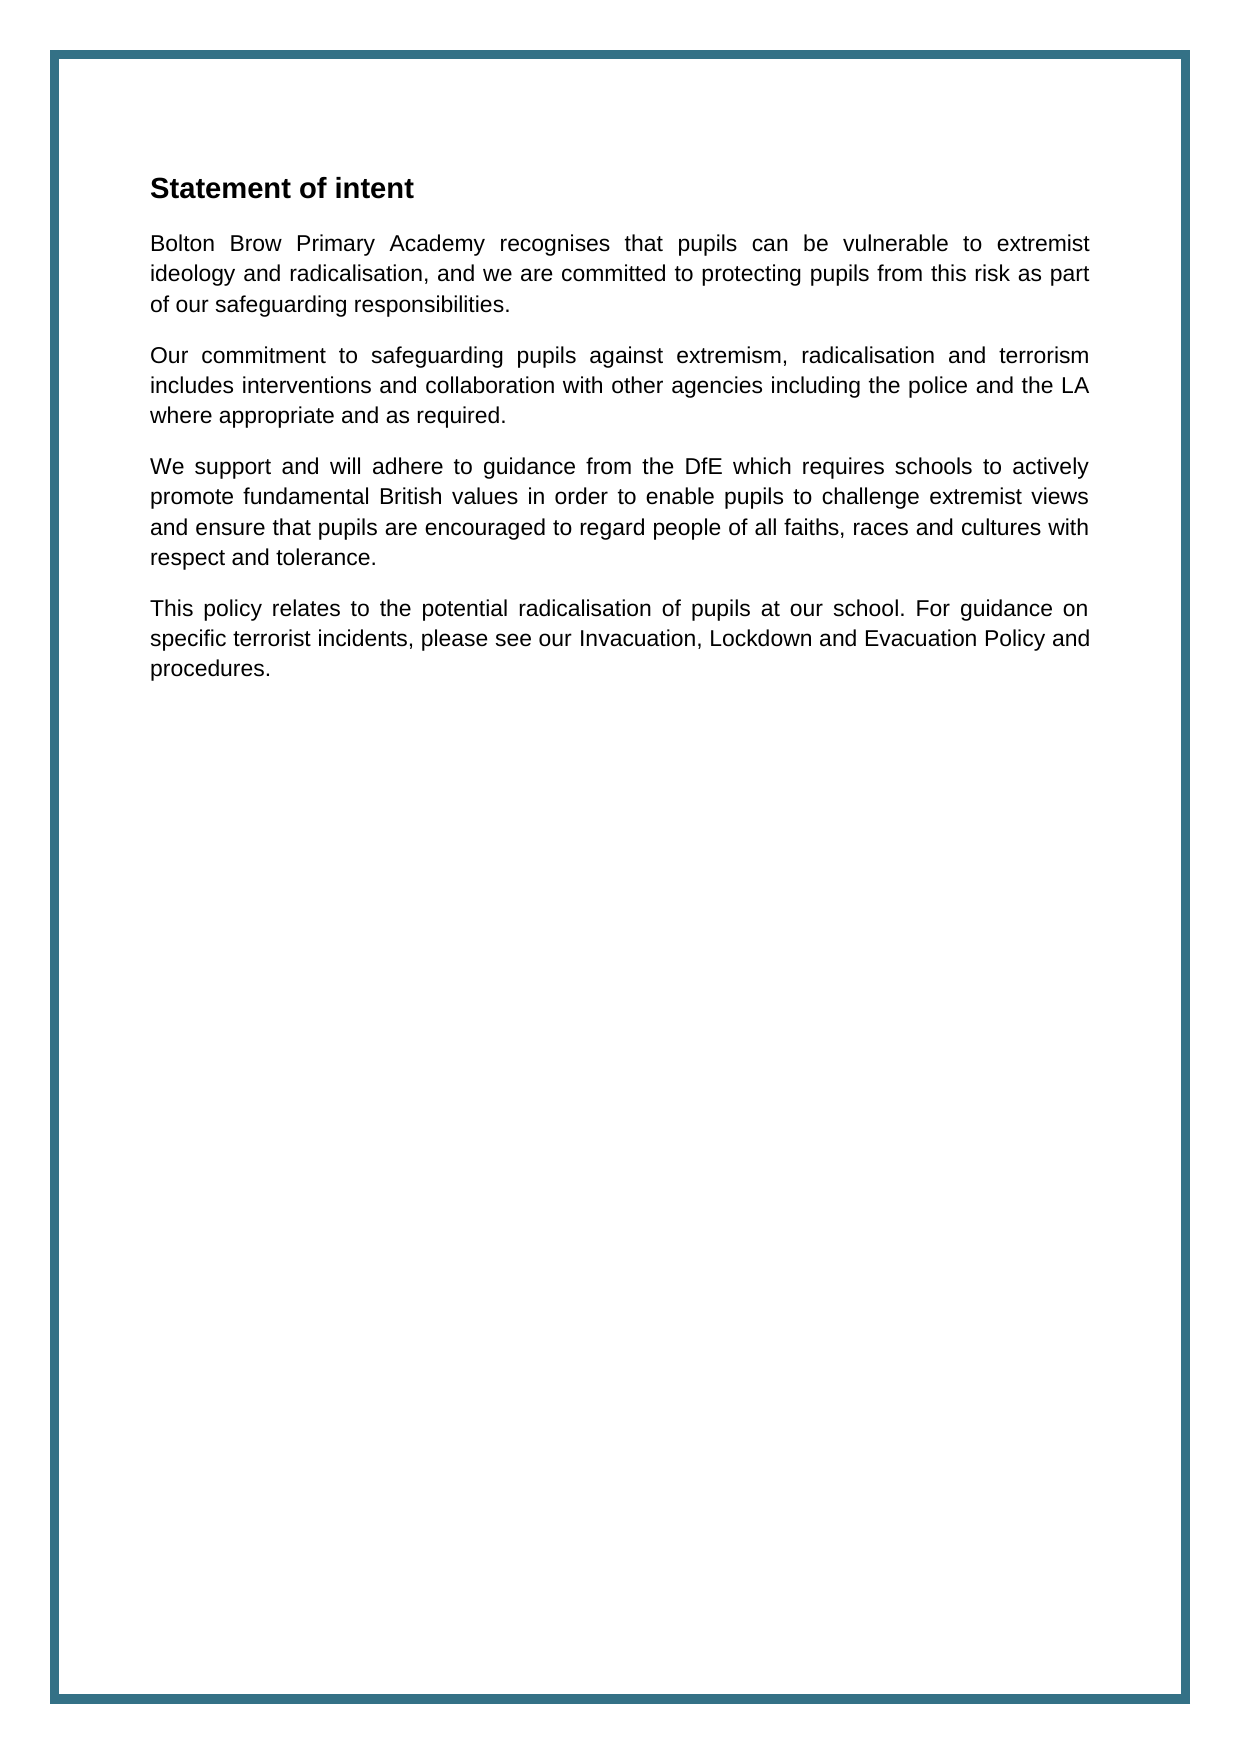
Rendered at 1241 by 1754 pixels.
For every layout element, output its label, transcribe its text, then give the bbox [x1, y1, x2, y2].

text We support and will adhere to guidance from the DfE which requires schools to actively promote fundamental British values in order to enable pupils to challenge extremist views and ensure that pupils are encouraged to regard people of all faiths, races and cultures with respect and tolerance. [150, 453, 1090, 570]
text Statement of intent [150, 171, 1090, 204]
text This policy relates to the potential radicalisation of pupils at our school. For guidance on specific terrorist incidents, please see our Invacuation, Lockdown and Evacuation Policy and procedures. [150, 595, 1090, 682]
text Our commitment to safeguarding pupils against extremism, radicalisation and terrorism includes interventions and collaboration with other agencies including the police and the LA where appropriate and as required. [150, 342, 1090, 428]
text Bolton Brow Primary Academy recognises that pupils can be vulnerable to extremist ideology and radicalisation, and we are committed to protecting pupils from this risk as part of our safeguarding responsibilities. [150, 230, 1090, 317]
